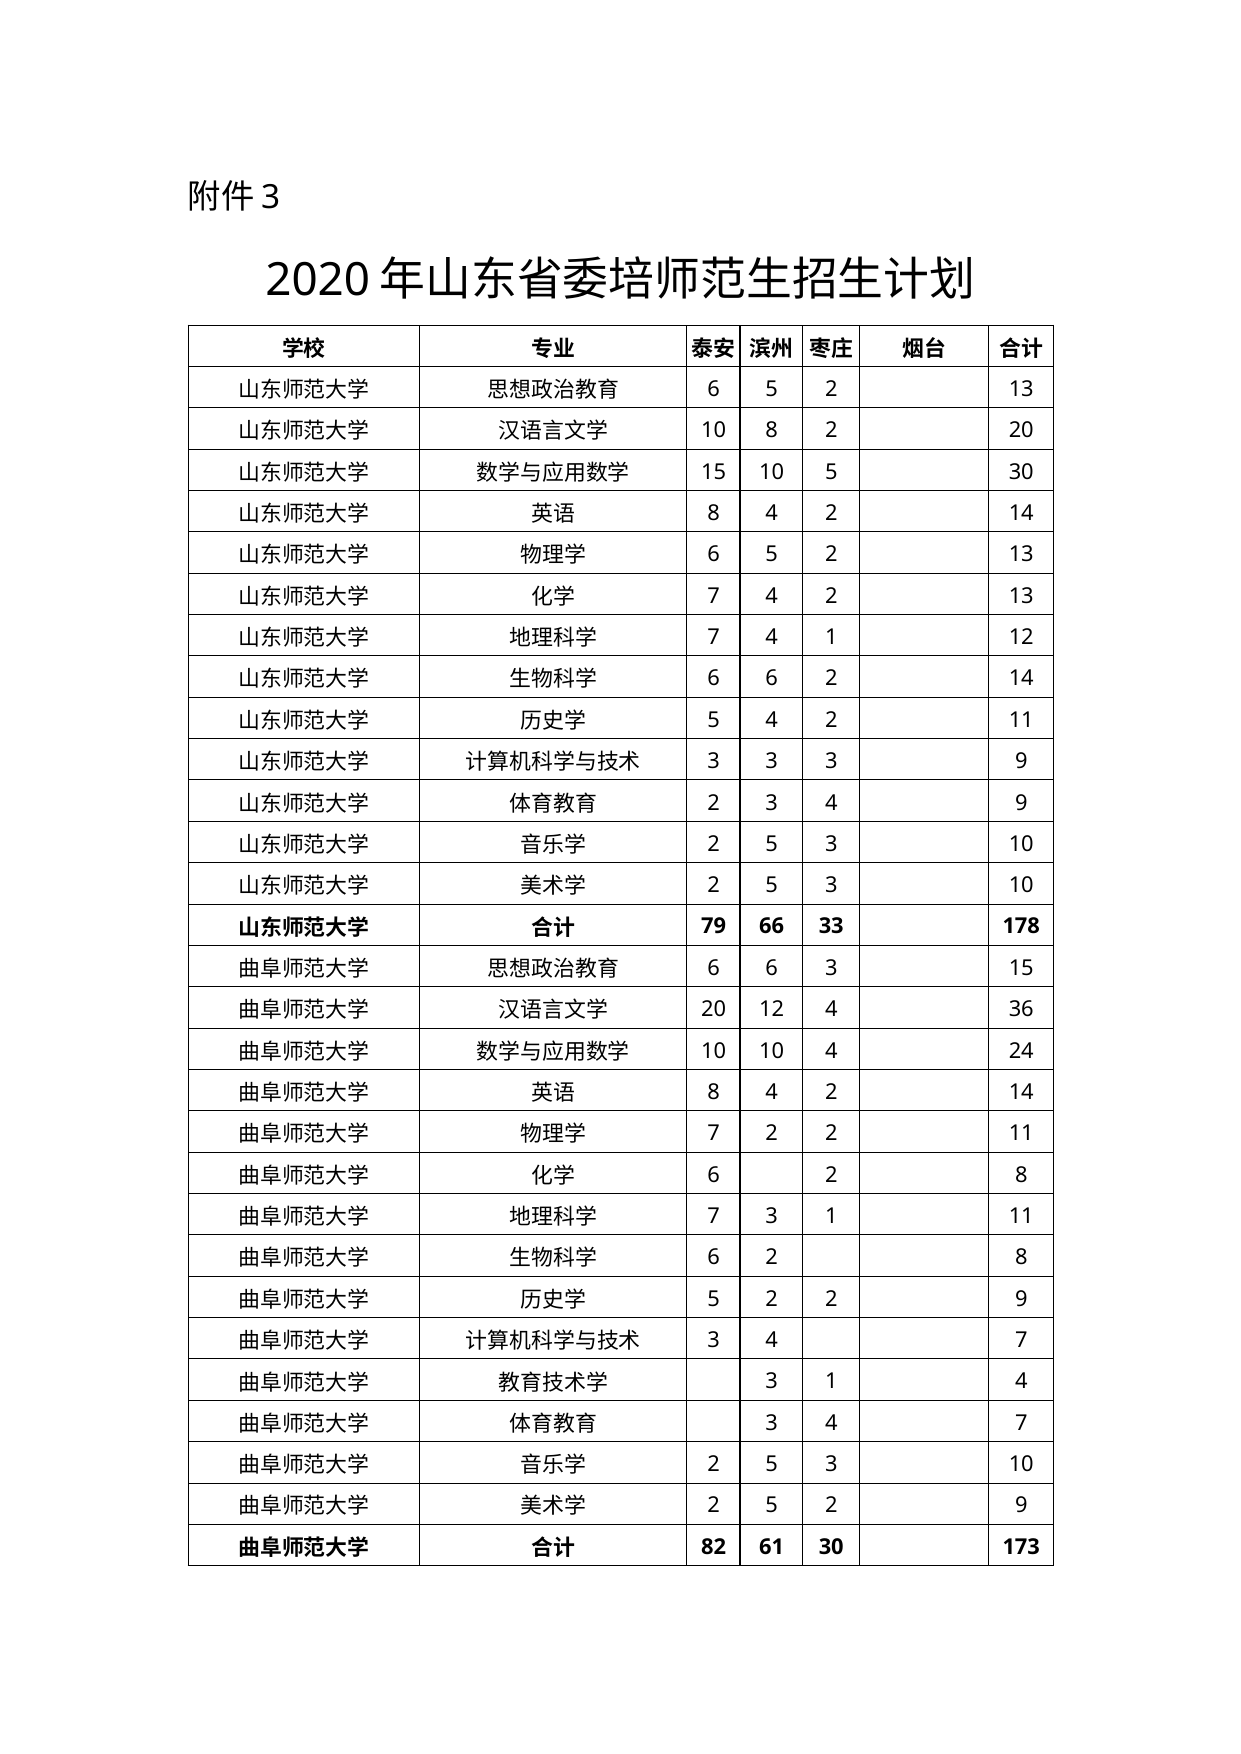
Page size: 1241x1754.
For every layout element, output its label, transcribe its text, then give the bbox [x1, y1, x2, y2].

table_cell 山东师范大学 [189, 491, 419, 531]
table_cell 4 [803, 1029, 859, 1069]
table_cell 3 [803, 822, 859, 862]
table_cell [860, 987, 988, 1027]
table_cell [860, 491, 988, 531]
table_cell 33 [803, 905, 859, 945]
table_cell 数学与应用数学 [420, 450, 686, 490]
table_cell [860, 905, 988, 945]
table_cell 3 [803, 739, 859, 779]
table_cell 8 [687, 1070, 739, 1110]
table_cell 生物科学 [420, 656, 686, 697]
table_cell 4 [741, 1318, 802, 1358]
table_cell 山东师范大学 [189, 615, 419, 655]
table_cell 2 [803, 1153, 859, 1193]
table_cell [860, 656, 988, 697]
table_cell 2 [803, 698, 859, 738]
table_cell 14 [989, 491, 1053, 531]
table_cell 2 [803, 1070, 859, 1110]
table_header 烟台 [860, 326, 988, 366]
table_cell 2 [687, 780, 739, 821]
table_cell 生物科学 [420, 1235, 686, 1276]
table_header 合计 [989, 326, 1053, 366]
text 附件3 [187, 162, 1053, 227]
table_cell 1 [803, 1194, 859, 1234]
table_cell 曲阜师范大学 [189, 946, 419, 986]
table_cell 美术学 [420, 863, 686, 903]
table_cell 6 [687, 656, 739, 697]
table_cell 2 [687, 822, 739, 862]
table_cell 82 [687, 1525, 739, 1565]
table_cell [860, 1484, 988, 1524]
table_cell [860, 450, 988, 490]
table_cell 8 [687, 491, 739, 531]
table_cell 11 [989, 1194, 1053, 1234]
table_cell 2 [741, 1235, 802, 1276]
table_cell 山东师范大学 [189, 739, 419, 779]
table_cell [741, 1153, 802, 1193]
table_cell 山东师范大学 [189, 863, 419, 903]
table_cell 思想政治教育 [420, 367, 686, 407]
table_cell 10 [989, 1442, 1053, 1482]
table_cell 曲阜师范大学 [189, 1525, 419, 1565]
table_cell [860, 863, 988, 903]
table_cell 历史学 [420, 698, 686, 738]
table_cell 1 [803, 615, 859, 655]
table_cell 30 [803, 1525, 859, 1565]
table_cell 24 [989, 1029, 1053, 1069]
table_cell 4 [741, 698, 802, 738]
table_cell 3 [741, 1194, 802, 1234]
table_cell 地理科学 [420, 1194, 686, 1234]
table_cell 15 [687, 450, 739, 490]
table_cell [860, 780, 988, 821]
table_cell 6 [687, 1153, 739, 1193]
table_cell [860, 1070, 988, 1110]
table_cell [860, 1153, 988, 1193]
table_cell [860, 1111, 988, 1152]
table_cell 9 [989, 780, 1053, 821]
table_cell 美术学 [420, 1484, 686, 1524]
table_cell 5 [803, 450, 859, 490]
table_cell [860, 698, 988, 738]
table_cell 音乐学 [420, 822, 686, 862]
table_cell 数学与应用数学 [420, 1029, 686, 1069]
table_cell [860, 1359, 988, 1400]
table_cell 曲阜师范大学 [189, 1029, 419, 1069]
table_cell [860, 1235, 988, 1276]
table_cell 思想政治教育 [420, 946, 686, 986]
table_cell 音乐学 [420, 1442, 686, 1482]
table_cell [860, 739, 988, 779]
table_cell 8 [989, 1235, 1053, 1276]
table_cell 9 [989, 1484, 1053, 1524]
table_cell 79 [687, 905, 739, 945]
table_cell [860, 1442, 988, 1482]
table_header 专业 [420, 326, 686, 366]
table_cell 曲阜师范大学 [189, 1153, 419, 1193]
table_cell 7 [687, 574, 739, 614]
table_cell [860, 1029, 988, 1069]
table_cell 山东师范大学 [189, 450, 419, 490]
table_cell [860, 1277, 988, 1317]
table_cell 9 [989, 1277, 1053, 1317]
table_cell [860, 532, 988, 573]
table_cell 山东师范大学 [189, 367, 419, 407]
table_cell 2 [803, 1111, 859, 1152]
table_cell 计算机科学与技术 [420, 1318, 686, 1358]
table_cell 4 [741, 574, 802, 614]
table_cell 物理学 [420, 1111, 686, 1152]
table_cell 2 [803, 1484, 859, 1524]
table_cell 曲阜师范大学 [189, 1318, 419, 1358]
table_cell 山东师范大学 [189, 822, 419, 862]
table_cell 3 [687, 739, 739, 779]
table_cell 5 [741, 532, 802, 573]
table_cell 山东师范大学 [189, 905, 419, 945]
table_cell 6 [687, 946, 739, 986]
table_cell 5 [741, 863, 802, 903]
table_cell 7 [989, 1318, 1053, 1358]
table_cell 体育教育 [420, 1401, 686, 1441]
table_cell 计算机科学与技术 [420, 739, 686, 779]
table_cell 1 [803, 1359, 859, 1400]
table_cell 10 [687, 408, 739, 448]
table_cell [687, 1359, 739, 1400]
table_cell 20 [989, 408, 1053, 448]
table_cell 2 [741, 1111, 802, 1152]
table_cell 4 [803, 987, 859, 1027]
table_cell [860, 1318, 988, 1358]
table_cell 山东师范大学 [189, 574, 419, 614]
table_cell 7 [989, 1401, 1053, 1441]
table_cell 173 [989, 1525, 1053, 1565]
table_cell 4 [741, 615, 802, 655]
table_cell 3 [803, 1442, 859, 1482]
table_cell 曲阜师范大学 [189, 1070, 419, 1110]
table_cell 化学 [420, 1153, 686, 1193]
table_cell 2 [803, 1277, 859, 1317]
table_cell 2 [687, 1484, 739, 1524]
table_cell 7 [687, 1194, 739, 1234]
table_cell 10 [687, 1029, 739, 1069]
table_cell 11 [989, 1111, 1053, 1152]
table_cell 山东师范大学 [189, 408, 419, 448]
table_cell 2 [803, 408, 859, 448]
table_cell 61 [741, 1525, 802, 1565]
table_cell 3 [803, 863, 859, 903]
table_cell 14 [989, 656, 1053, 697]
table_cell 8 [741, 408, 802, 448]
table_cell 6 [687, 532, 739, 573]
table_cell [860, 367, 988, 407]
table_cell 山东师范大学 [189, 698, 419, 738]
table_cell 5 [687, 1277, 739, 1317]
table_cell 3 [741, 1401, 802, 1441]
table_cell 4 [741, 1070, 802, 1110]
table_cell 6 [687, 367, 739, 407]
table_header 枣庄 [803, 326, 859, 366]
table_cell 30 [989, 450, 1053, 490]
table_cell 英语 [420, 491, 686, 531]
table_cell 5 [741, 1484, 802, 1524]
table_cell 20 [687, 987, 739, 1027]
table_cell 英语 [420, 1070, 686, 1110]
table_cell 山东师范大学 [189, 656, 419, 697]
table_header 学校 [189, 326, 419, 366]
table_cell 2 [803, 532, 859, 573]
table_cell 2 [803, 367, 859, 407]
table_cell [803, 1318, 859, 1358]
table_cell 12 [741, 987, 802, 1027]
table_cell 曲阜师范大学 [189, 987, 419, 1027]
table_cell 5 [741, 367, 802, 407]
table_cell 2 [741, 1277, 802, 1317]
table_cell [803, 1235, 859, 1276]
table_cell 历史学 [420, 1277, 686, 1317]
table_cell 5 [687, 698, 739, 738]
table_cell 6 [687, 1235, 739, 1276]
table_cell [860, 946, 988, 986]
table_cell 9 [989, 739, 1053, 779]
text 2020年山东省委培师范生招生计划 [187, 227, 1053, 324]
table_cell 教育技术学 [420, 1359, 686, 1400]
table_cell 山东师范大学 [189, 780, 419, 821]
table_cell 10 [741, 1029, 802, 1069]
table_cell 3 [741, 1359, 802, 1400]
table_cell 6 [741, 946, 802, 986]
table_cell 3 [687, 1318, 739, 1358]
table_cell 2 [803, 491, 859, 531]
table_cell 7 [687, 1111, 739, 1152]
table_cell 8 [989, 1153, 1053, 1193]
table_cell 地理科学 [420, 615, 686, 655]
table_header 滨州 [741, 326, 802, 366]
table_cell [860, 822, 988, 862]
table_cell 曲阜师范大学 [189, 1484, 419, 1524]
table_cell 36 [989, 987, 1053, 1027]
table_cell 山东师范大学 [189, 532, 419, 573]
table_cell 13 [989, 574, 1053, 614]
table_cell 曲阜师范大学 [189, 1235, 419, 1276]
table_cell 5 [741, 822, 802, 862]
table_cell 曲阜师范大学 [189, 1111, 419, 1152]
table_cell 3 [741, 780, 802, 821]
table_cell 2 [803, 656, 859, 697]
table_cell 10 [989, 863, 1053, 903]
table_cell [860, 1525, 988, 1565]
table_cell 汉语言文学 [420, 408, 686, 448]
table_cell 13 [989, 367, 1053, 407]
table_cell 10 [741, 450, 802, 490]
table_cell 178 [989, 905, 1053, 945]
table_cell 4 [803, 1401, 859, 1441]
table_cell [860, 574, 988, 614]
table_cell 物理学 [420, 532, 686, 573]
table_cell 7 [687, 615, 739, 655]
table_cell 曲阜师范大学 [189, 1442, 419, 1482]
table_cell 4 [741, 491, 802, 531]
table_cell 2 [803, 574, 859, 614]
table_cell 13 [989, 532, 1053, 573]
table_cell 12 [989, 615, 1053, 655]
table_cell [860, 408, 988, 448]
table_cell [687, 1401, 739, 1441]
table_cell [860, 1401, 988, 1441]
table_cell 66 [741, 905, 802, 945]
table_cell 曲阜师范大学 [189, 1277, 419, 1317]
table_cell 15 [989, 946, 1053, 986]
table_cell [860, 1194, 988, 1234]
table_cell 3 [803, 946, 859, 986]
table_cell 4 [989, 1359, 1053, 1400]
table_cell 化学 [420, 574, 686, 614]
table_cell 5 [741, 1442, 802, 1482]
table_cell 14 [989, 1070, 1053, 1110]
table_cell 4 [803, 780, 859, 821]
table_cell 汉语言文学 [420, 987, 686, 1027]
table_cell 3 [741, 739, 802, 779]
table_header 泰安 [687, 326, 739, 366]
table_cell 曲阜师范大学 [189, 1401, 419, 1441]
table_cell 11 [989, 698, 1053, 738]
table_cell 曲阜师范大学 [189, 1194, 419, 1234]
table_cell [860, 615, 988, 655]
table_cell 6 [741, 656, 802, 697]
table_cell 10 [989, 822, 1053, 862]
table_cell 合计 [420, 1525, 686, 1565]
table_cell 2 [687, 1442, 739, 1482]
table_cell 曲阜师范大学 [189, 1359, 419, 1400]
table_cell 2 [687, 863, 739, 903]
table_cell 体育教育 [420, 780, 686, 821]
table_cell 合计 [420, 905, 686, 945]
